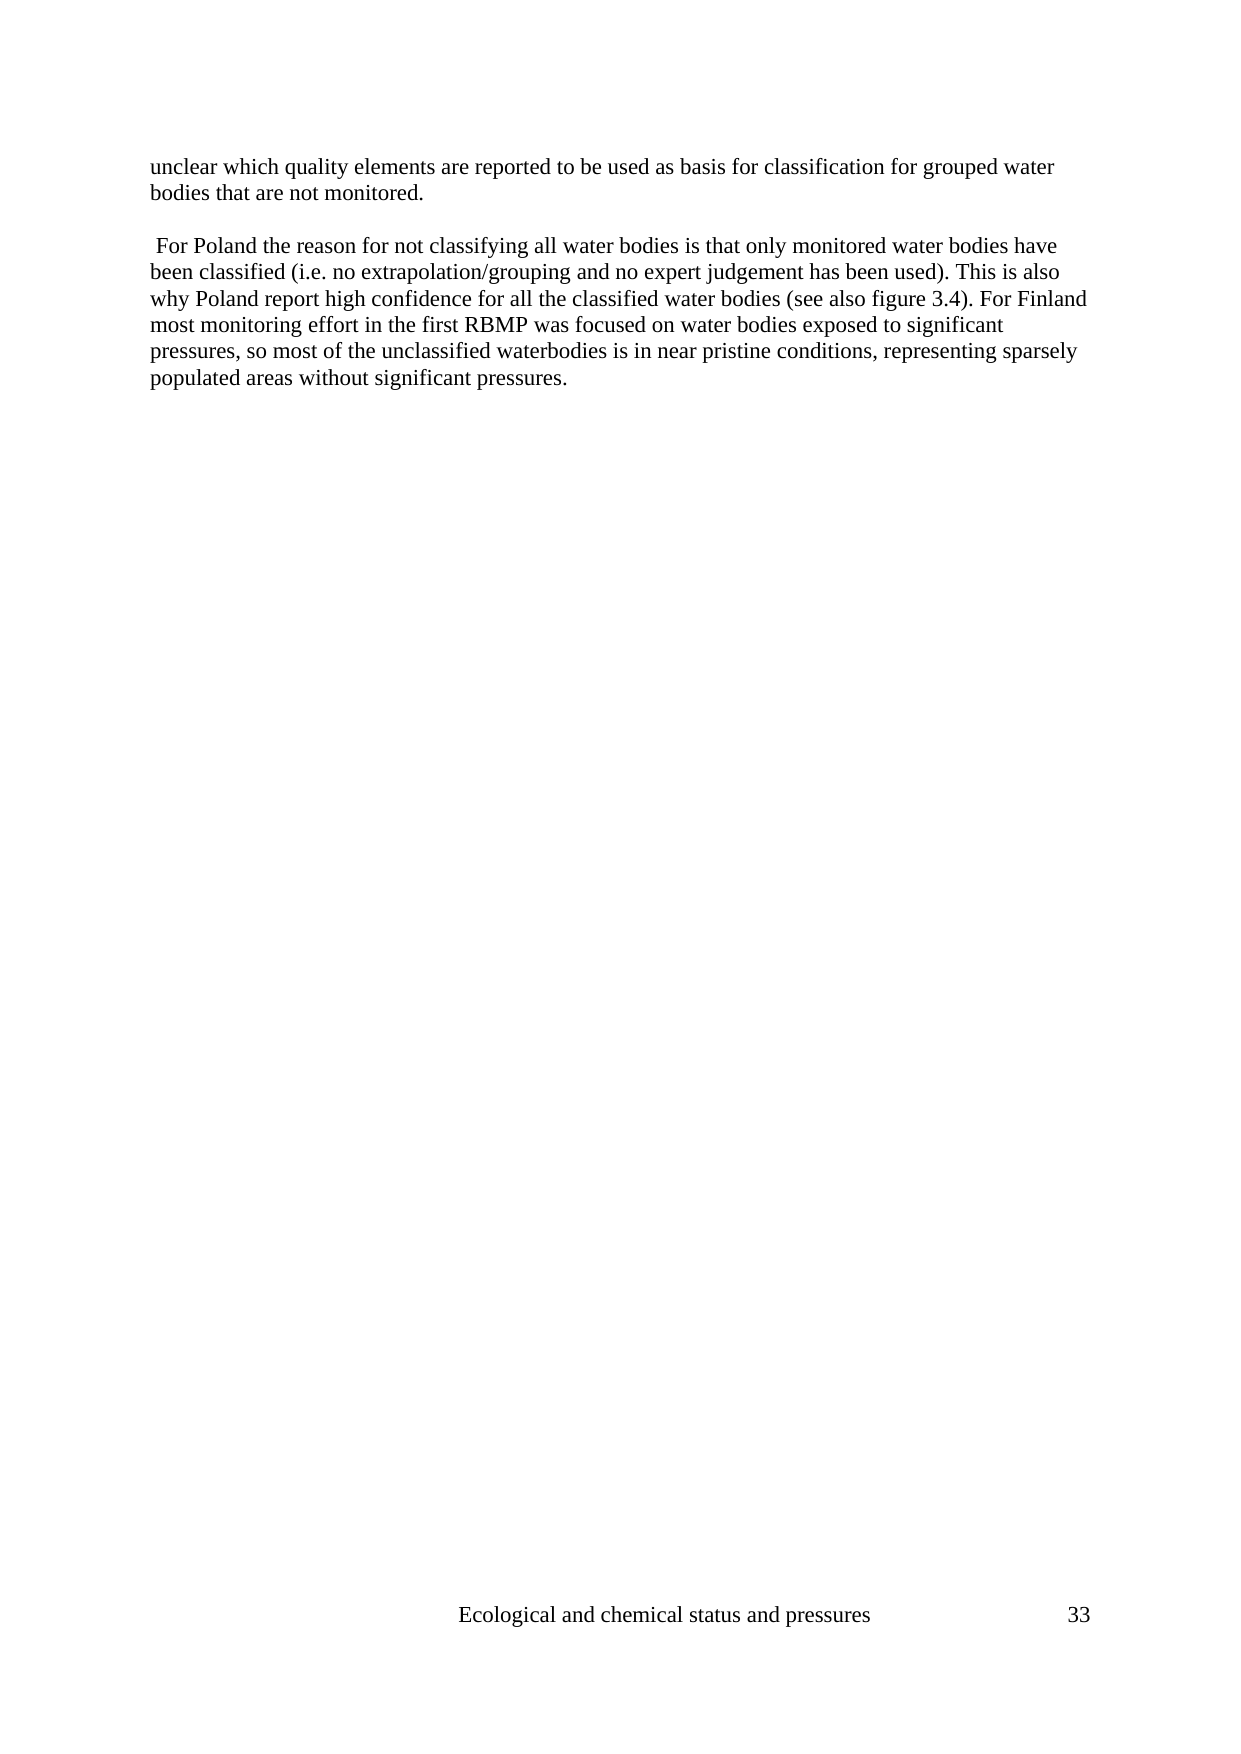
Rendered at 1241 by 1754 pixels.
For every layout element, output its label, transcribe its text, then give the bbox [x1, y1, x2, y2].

text For Poland the reason for not classifying all water bodies is that only monitored water bodies have been classified (i.e. no extrapolation/grouping and no expert judgement has been used). This is also why Poland report high confidence for all the classified water bodies (see also figure 3.4). For Finland most monitoring effort in the first RBMP was focused on water bodies exposed to significant pressures, so most of the unclassified waterbodies is in near pristine conditions, representing sparsely populated areas without significant pressures. [150, 232, 1090, 390]
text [150, 153, 1090, 206]
